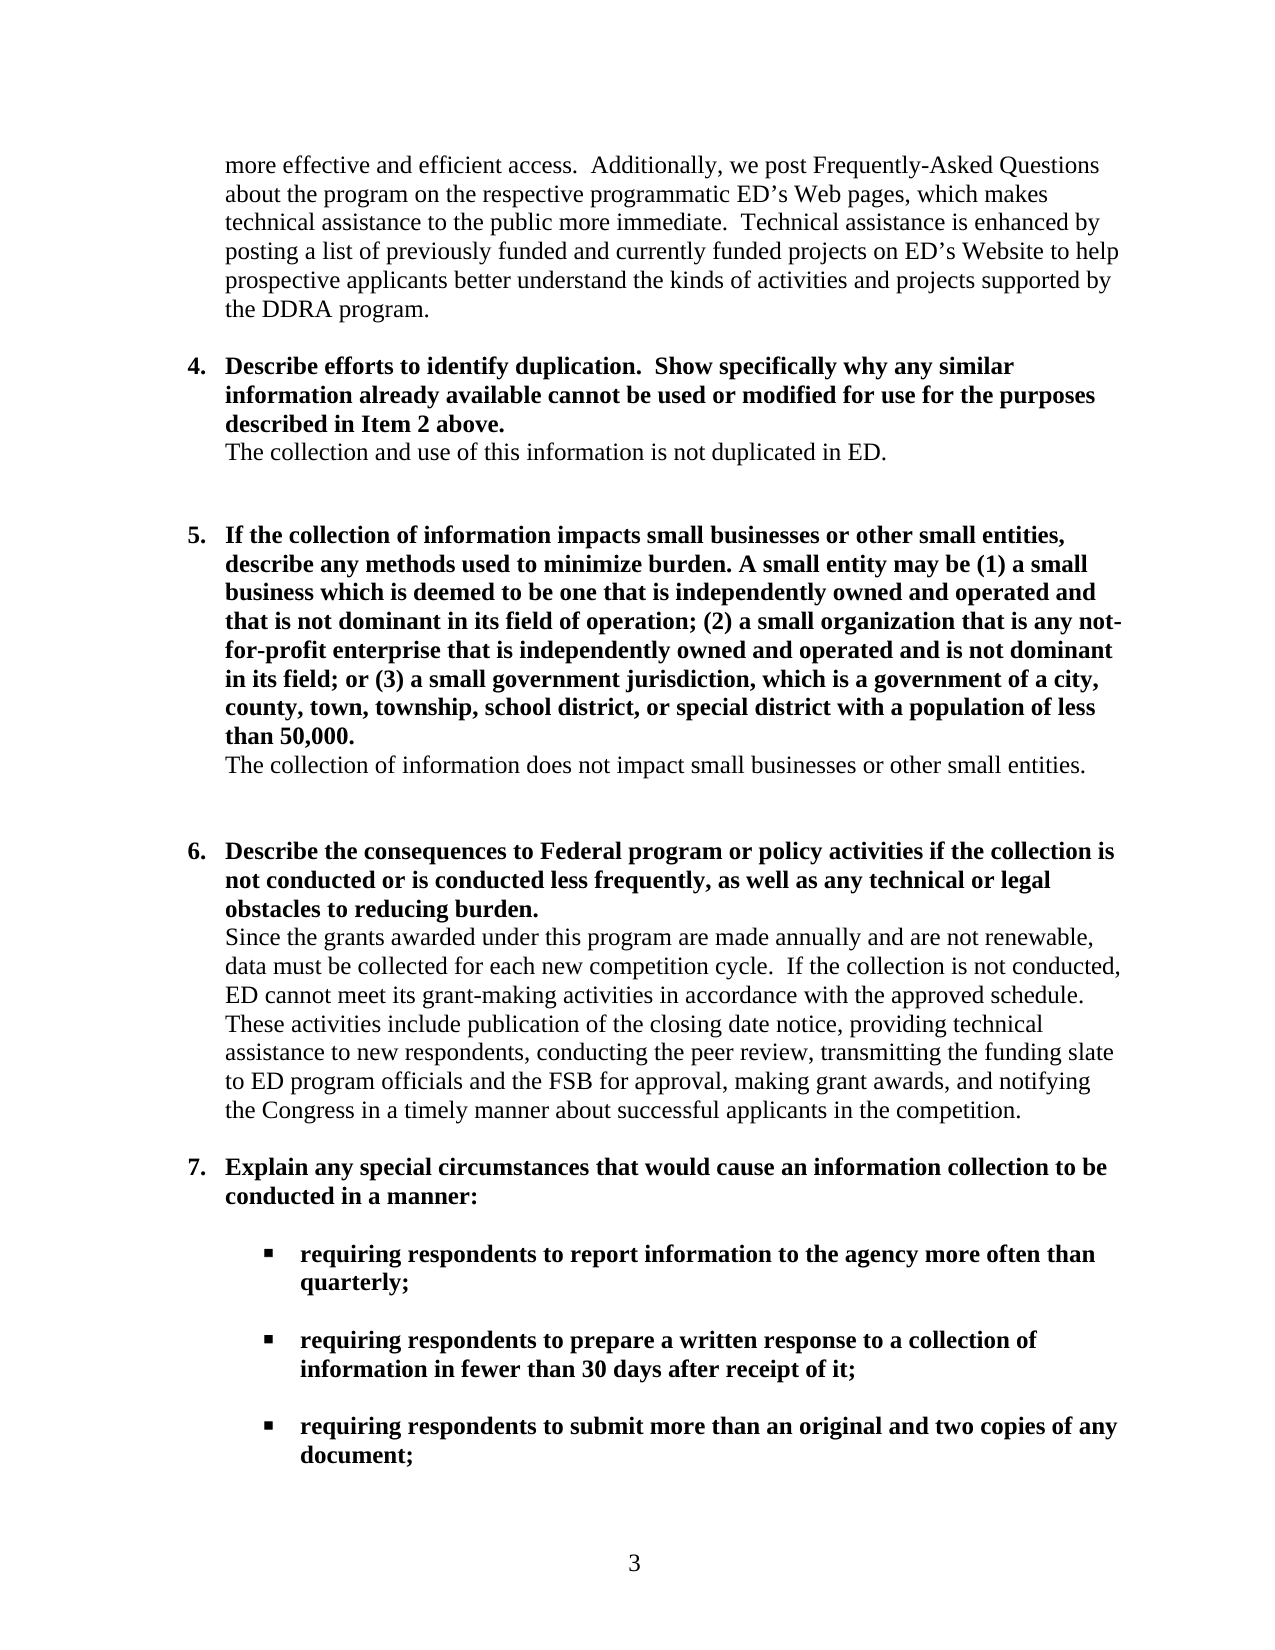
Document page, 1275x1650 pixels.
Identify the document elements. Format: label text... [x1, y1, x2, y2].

list Explain any special circumstances that would cause an information collection to be conducted in a manner: [187, 1152, 1125, 1210]
list Since the grants awarded under this program are made annually and are not renewable, data must be collected for each new competition cycle. If the collection is not conducted, ED cannot meet its grant-making activities in accordance with the approved schedule. These activities include publication of the closing date notice, providing technical assistance to new respondents, conducting the peer review, transmitting the funding slate to ED program officials and the FSB for approval, making grant awards, and notifying the Congress in a timely manner about successful applicants in the competition. [225, 922, 1125, 1124]
list The collection and use of this information is not duplicated in ED. [225, 437, 1125, 466]
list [225, 150, 1125, 322]
list The collection of information does not impact small businesses or other small entities. [225, 750, 1125, 779]
list requiring respondents to submit more than an original and two copies of any document; [262, 1411, 1125, 1469]
list If the collection of information impacts small businesses or other small entities, describe any methods used to minimize burden. A small entity may be (1) a small business which is deemed to be one that is independently owned and operated and that is not dominant in its field of operation; (2) a small organization that is any not-for-profit enterprise that is independently owned and operated and is not dominant in its field; or (3) a small government jurisdiction, which is a government of a city, county, town, township, school district, or special district with a population of less than 50,000. [187, 520, 1125, 750]
list requiring respondents to prepare a written response to a collection of information in fewer than 30 days after receipt of it; [262, 1325, 1125, 1382]
list Describe the consequences to Federal program or policy activities if the collection is not conducted or is conducted less frequently, as well as any technical or legal obstacles to reducing burden. [187, 836, 1125, 922]
list Describe efforts to identify duplication. Show specifically why any similar information already available cannot be used or modified for use for the purposes described in Item 2 above. [187, 351, 1125, 437]
list requiring respondents to report information to the agency more often than quarterly; [262, 1239, 1125, 1296]
